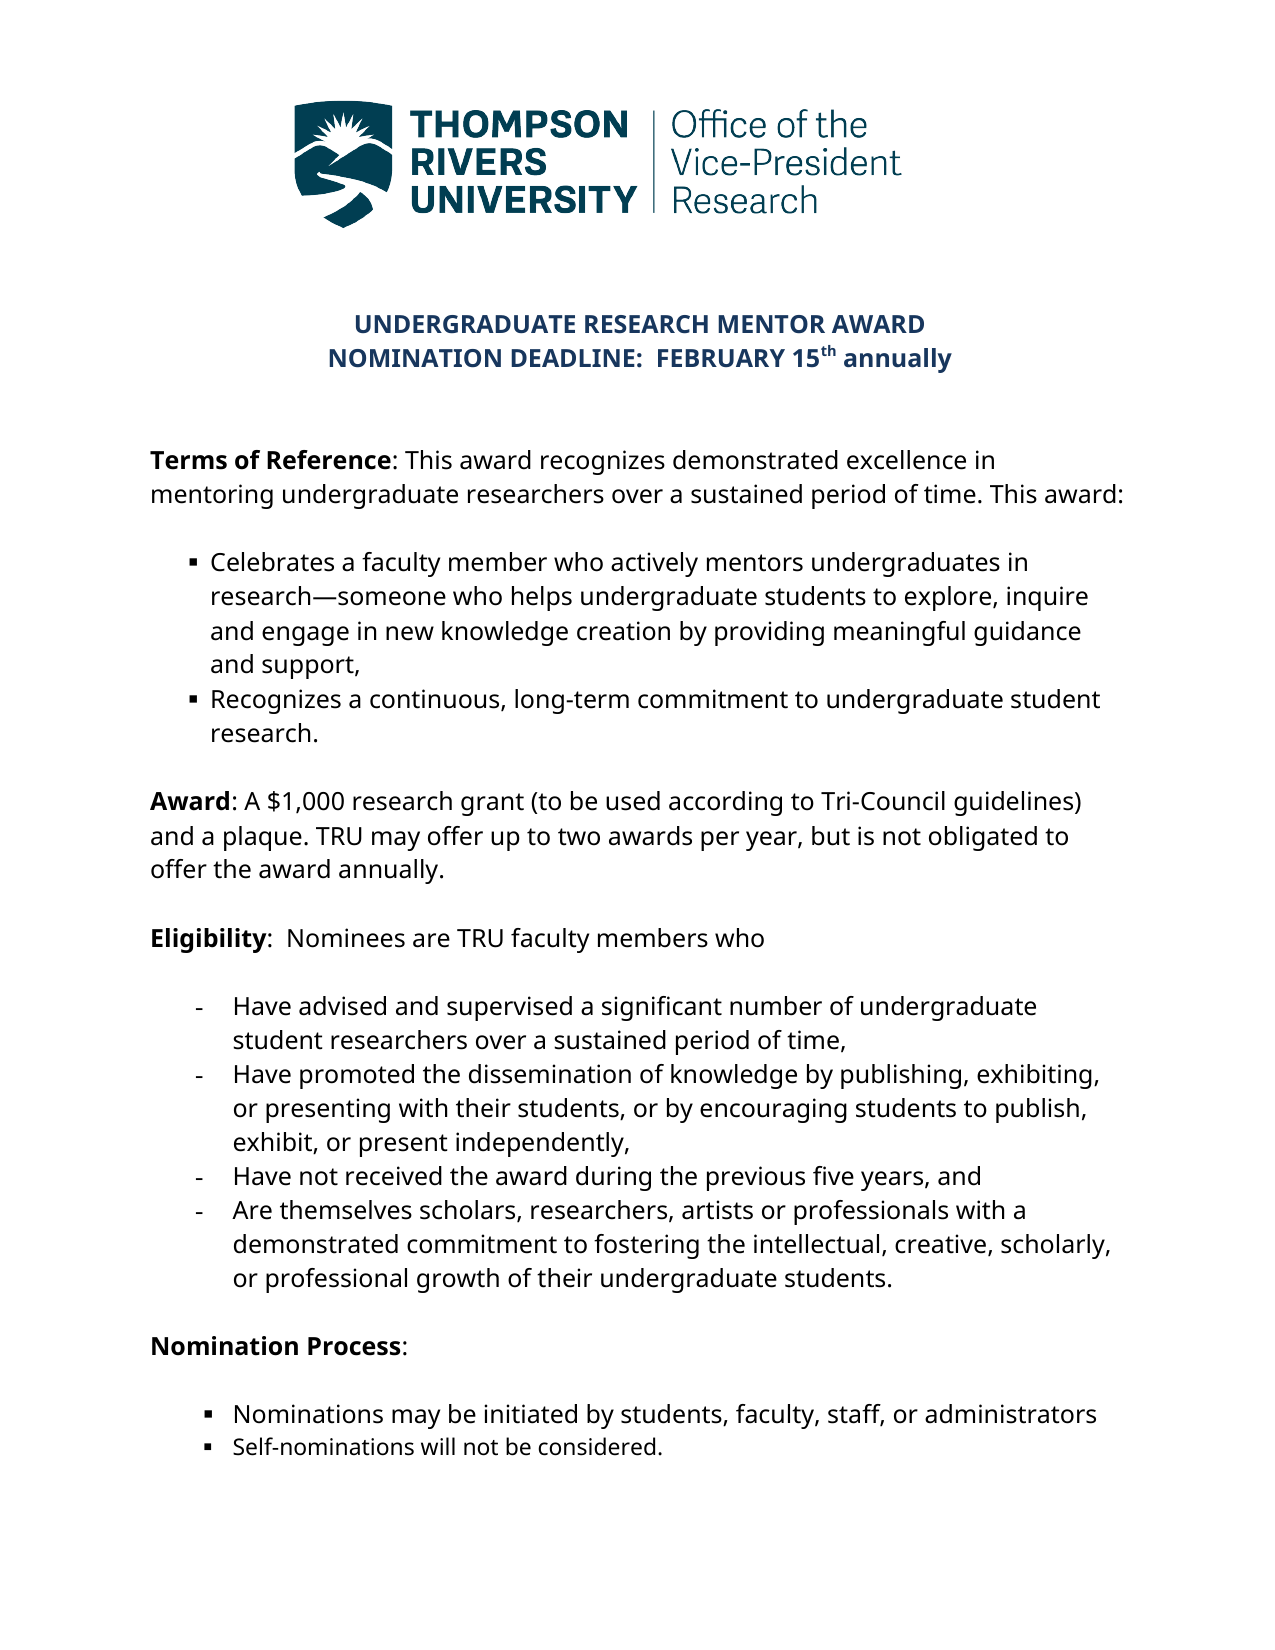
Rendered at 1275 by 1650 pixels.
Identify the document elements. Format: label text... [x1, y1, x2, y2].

text Undergraduate Research Mentor Award NOMINATION DEADLINE: FEBRUARY 15th annually [150, 306, 1129, 374]
list Nominations may be initiated by students, faculty, staff, or administrators [202, 1397, 1125, 1431]
text Nomination Process: [150, 1329, 1125, 1363]
list Self-nominations will not be considered. [202, 1431, 1125, 1462]
list Recognizes a continuous, long-term commitment to undergraduate student research. [187, 681, 1125, 749]
list Have not received the award during the previous five years, and [195, 1159, 1125, 1193]
list Are themselves scholars, researchers, artists or professionals with a demonstrated commitment to fostering the intellectual, creative, scholarly, or professional growth of their undergraduate students. [195, 1193, 1125, 1295]
picture [267, 75, 1008, 256]
text Eligibility: Nominees are TRU faculty members who [150, 920, 1125, 954]
text Award: A $1,000 research grant (to be used according to Tri-Council guidelines) and a plaque. TRU may offer up to two awards per year, but is not obligated to offer the award annually. [150, 784, 1125, 886]
text Terms of Reference: This award recognizes demonstrated excellence in mentoring undergraduate researchers over a sustained period of time. This award: [150, 443, 1125, 511]
list Have advised and supervised a significant number of undergraduate student researchers over a sustained period of time, [195, 988, 1125, 1057]
list Celebrates a faculty member who actively mentors undergraduates in research—someone who helps undergraduate students to explore, inquire and engage in new knowledge creation by providing meaningful guidance and support, [187, 545, 1125, 681]
list Have promoted the dissemination of knowledge by publishing, exhibiting, or presenting with their students, or by encouraging students to publish, exhibit, or present independently, [195, 1057, 1125, 1159]
